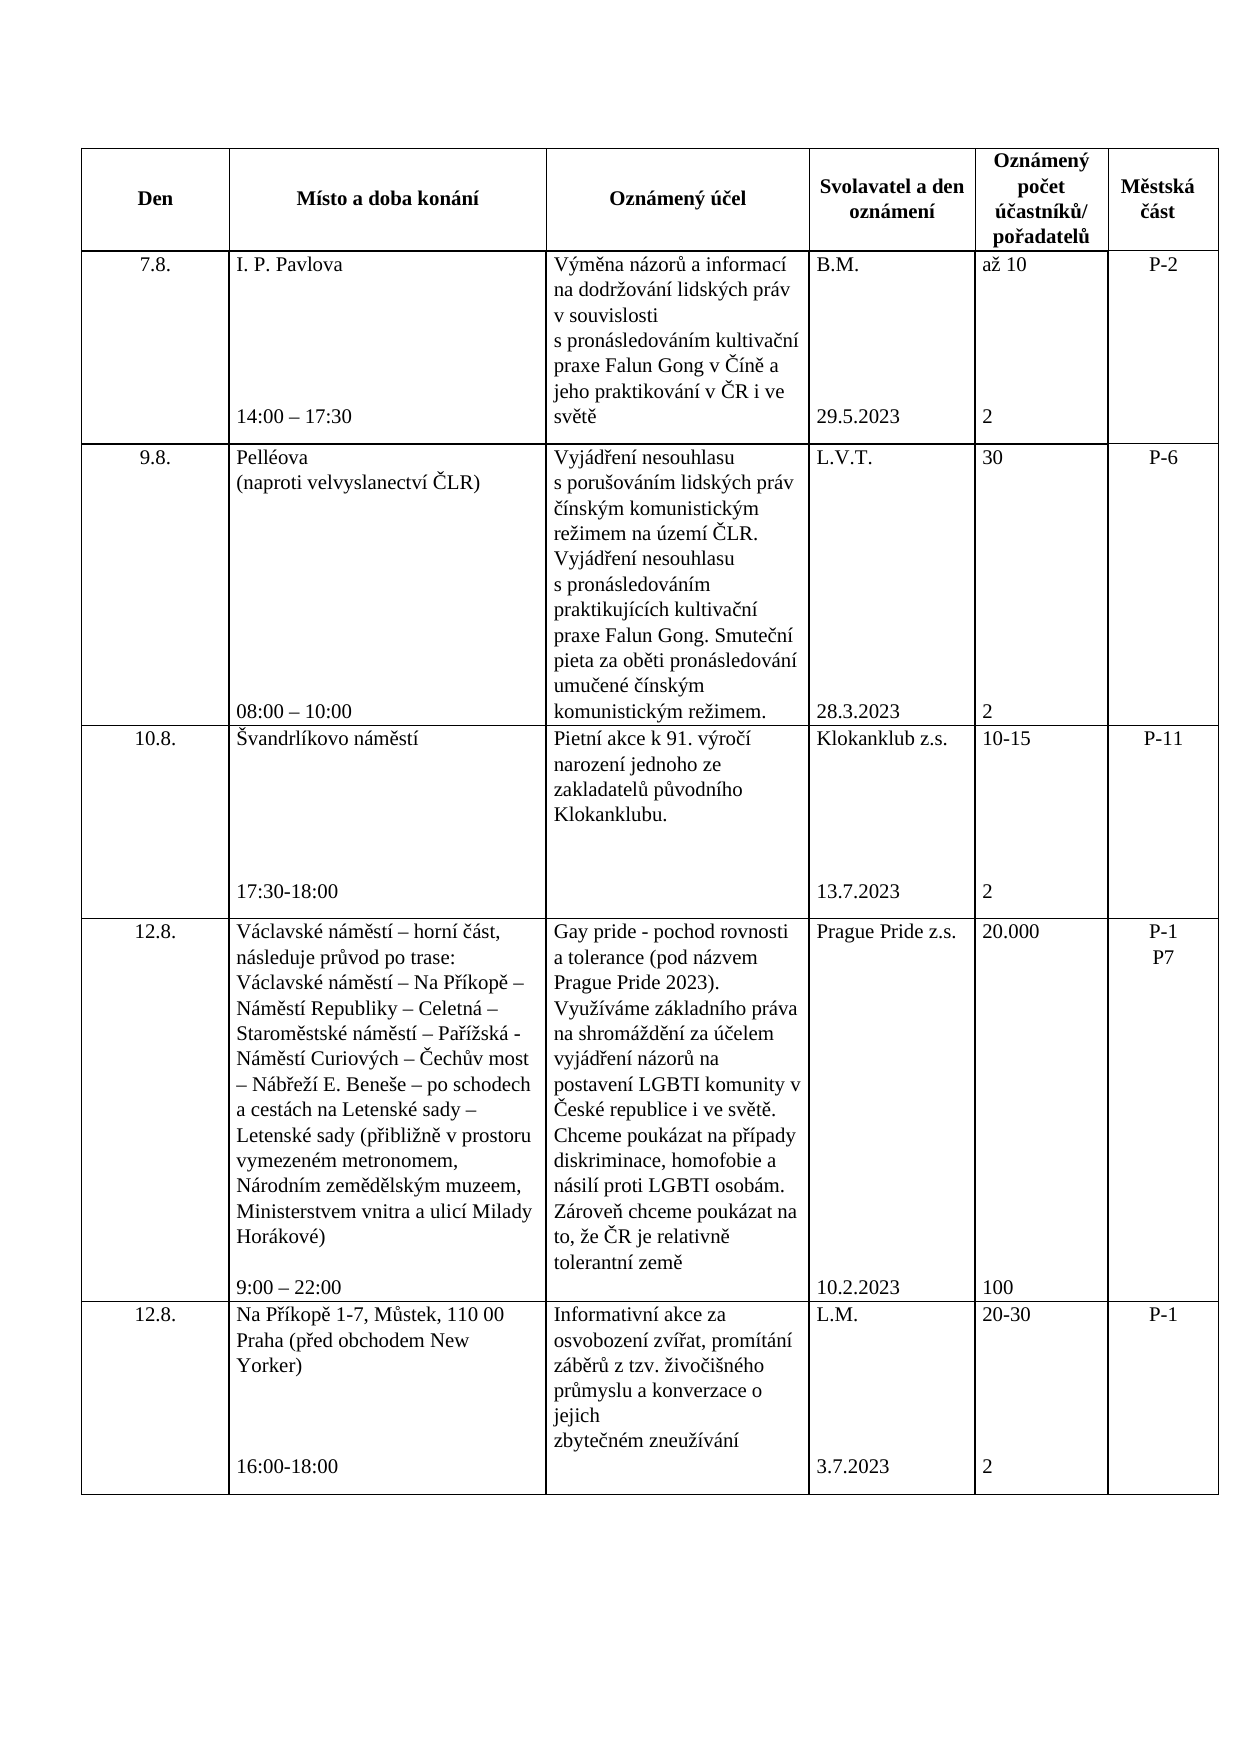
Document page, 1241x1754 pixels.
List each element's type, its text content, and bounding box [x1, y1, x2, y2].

table_cell P-1 [1109, 1302, 1218, 1494]
table_header Den [82, 149, 229, 250]
table_cell 10-15 2 [976, 726, 1107, 918]
table_cell Václavské náměstí – horní část, následuje průvod po trase: Václavské náměstí – Na Příkopě – Náměstí Republiky – Celetná – Staroměstské náměstí – Pařížská - Náměstí Curiových – Čechův most – Nábřeží E. Beneše – po schodech a cestách na Letenské sady – Letenské sady (přibližně v prostoru vymezeném metronomem, Národním zemědělským muzeem, Ministerstvem vnitra a ulicí Milady Horákové) 9:00 – 22:00 [230, 919, 545, 1301]
table_cell B.M. 29.5.2023 [810, 252, 974, 443]
table_cell Na Příkopě 1-7, Můstek, 110 00 Praha (před obchodem New Yorker) 16:00-18:00 [230, 1302, 545, 1494]
table_cell 7.8. [82, 252, 228, 443]
table_cell Klokanklub z.s. 13.7.2023 [810, 726, 974, 918]
table_cell Výměna názorů a informací na dodržování lidských práv v souvislosti s pronásledováním kultivační praxe Falun Gong v Číně a jeho praktikování v ČR i ve světě [547, 252, 808, 443]
table_cell Švandrlíkovo náměstí 17:30-18:00 [230, 726, 545, 918]
table_cell 20-30 2 [976, 1302, 1107, 1494]
table_cell 9.8. [82, 445, 228, 724]
table_cell 10.8. [82, 726, 228, 918]
table_cell Pietní akce k 91. výročí narození jednoho ze zakladatelů původního Klokanklubu. [547, 726, 808, 918]
table_header Oznámený účel [547, 149, 809, 250]
table_cell Informativní akce za osvobození zvířat, promítání záběrů z tzv. živočišného průmyslu a konverzace o jejich zbytečném zneužívání [547, 1302, 808, 1494]
table_cell P-11 [1109, 726, 1218, 918]
table_cell Gay pride - pochod rovnosti a tolerance (pod názvem Prague Pride 2023). Využíváme základního práva na shromáždění za účelem vyjádření názorů na postavení LGBTI komunity v České republice i ve světě. Chceme poukázat na případy diskriminace, homofobie a násilí proti LGBTI osobám. Zároveň chceme poukázat na to, že ČR je relativně tolerantní země [547, 919, 808, 1301]
table_cell až 10 2 [976, 252, 1107, 443]
table_cell 30 2 [976, 445, 1107, 724]
table_cell 20.000 100 [976, 919, 1107, 1301]
table_header Místo a doba konání [230, 149, 546, 250]
table_cell P-2 [1109, 251, 1218, 443]
table_cell 12.8. [82, 1302, 228, 1494]
table_cell Prague Pride z.s. 10.2.2023 [810, 919, 974, 1301]
table_cell Vyjádření nesouhlasu s porušováním lidských práv čínským komunistickým režimem na území ČLR. Vyjádření nesouhlasu s pronásledováním praktikujících kultivační praxe Falun Gong. Smuteční pieta za oběti pronásledování umučené čínským komunistickým režimem. [547, 445, 808, 724]
table_cell P-6 [1109, 444, 1218, 724]
table_cell Pelléova (naproti velvyslanectví ČLR) 08:00 – 10:00 [230, 445, 545, 724]
table_cell P-1 P7 [1109, 919, 1218, 1301]
table_cell L.M. 3.7.2023 [810, 1302, 974, 1494]
table_header Městská část [1109, 149, 1218, 250]
table_header Oznámený počet účastníků/ pořadatelů [976, 149, 1108, 250]
table_cell I. P. Pavlova 14:00 – 17:30 [230, 252, 545, 443]
table_cell 12.8. [82, 919, 228, 1301]
table_header Svolavatel a den oznámení [810, 149, 975, 250]
table_cell L.V.T. 28.3.2023 [810, 445, 974, 724]
